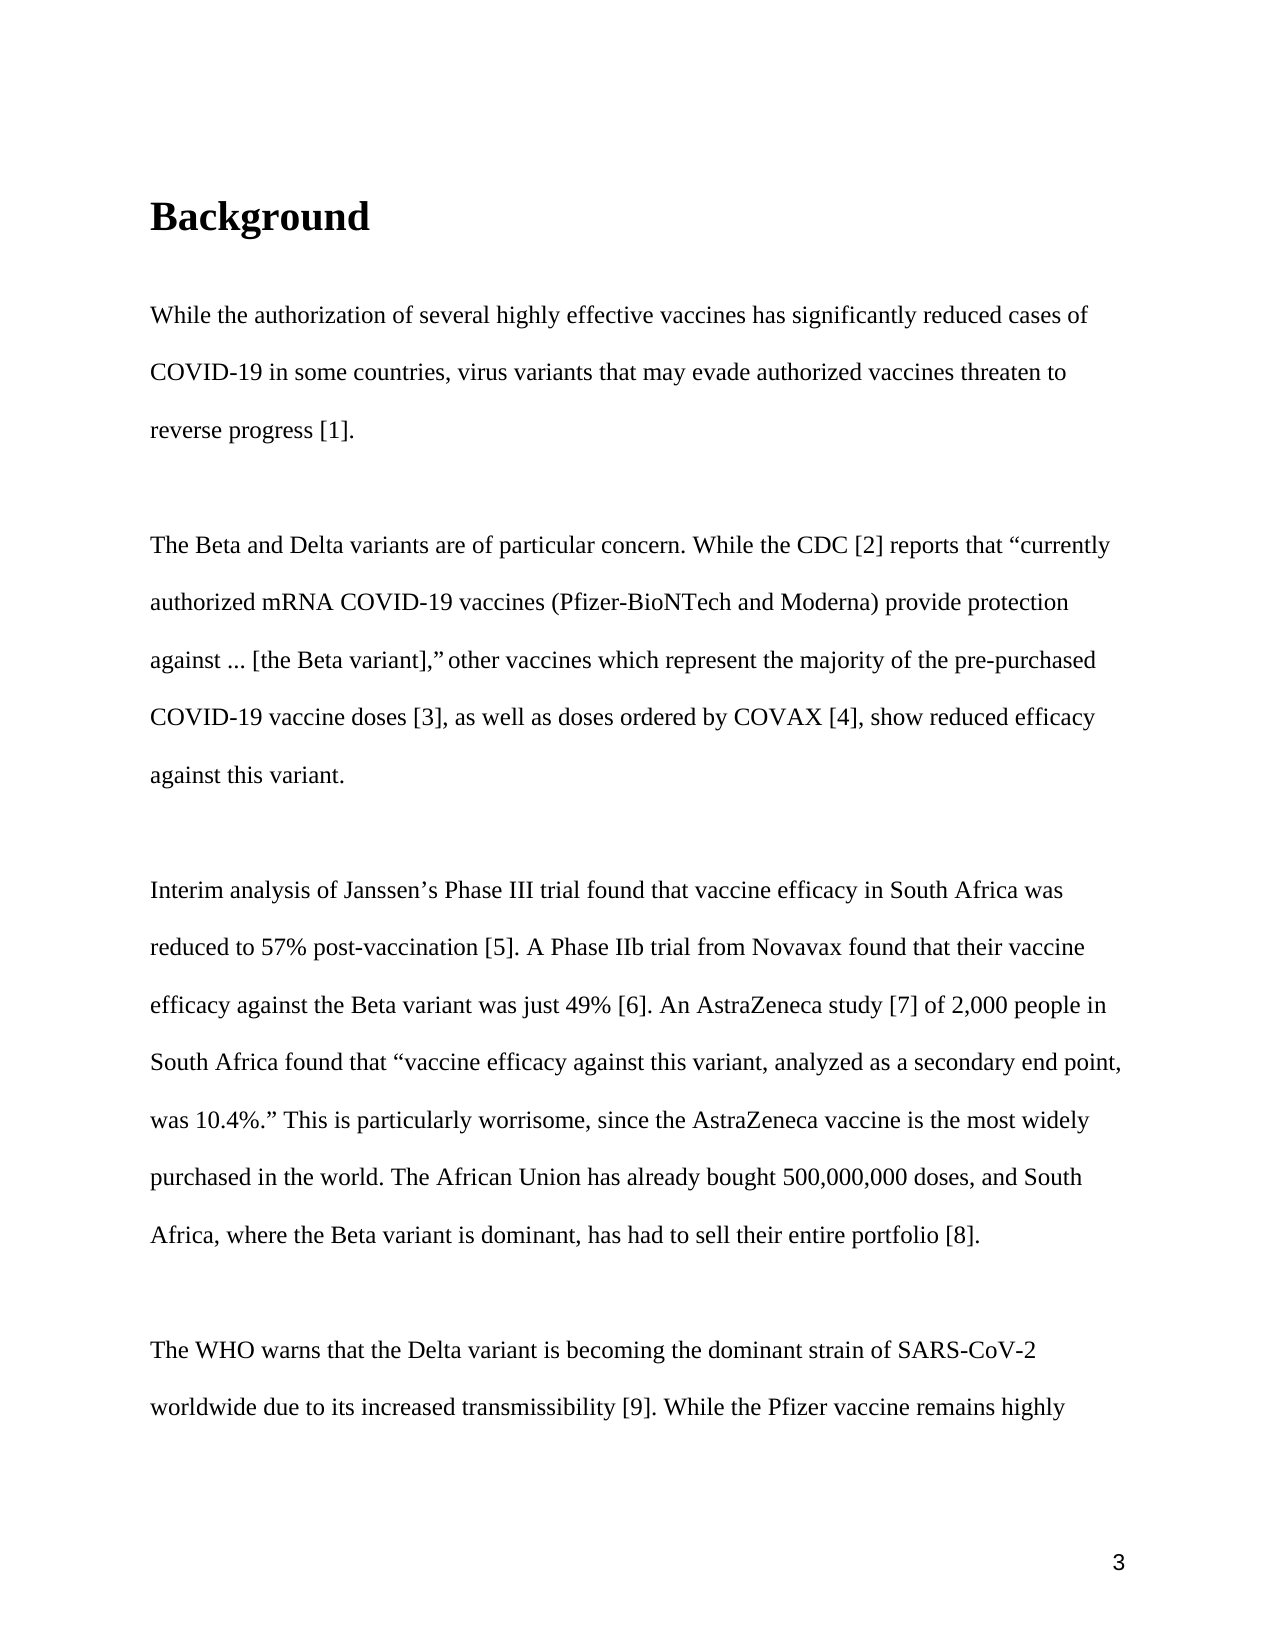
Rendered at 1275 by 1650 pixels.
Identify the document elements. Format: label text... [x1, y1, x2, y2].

subtitle Background [150, 192, 1125, 239]
text While the authorization of several highly effective vaccines has significantly reduced cases of COVID-19 in some countries, virus variants that may evade authorized vaccines threaten to reverse progress [1]. [150, 300, 1125, 444]
text The Beta and Delta variants are of particular concern. While the CDC [2] reports that “currently authorized mRNA COVID-19 vaccines (Pfizer-BioNTech and Moderna) provide protection against ... [the Beta variant],” other vaccines which represent the majority of the pre-purchased COVID-19 vaccine doses [3], as well as doses ordered by COVAX [4], show reduced efficacy against this variant. [150, 530, 1125, 789]
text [150, 1335, 1125, 1421]
text Interim analysis of Janssen’s Phase III trial found that vaccine efficacy in South Africa was reduced to 57% post-vaccination [5]. A Phase IIb trial from Novavax found that their vaccine efficacy against the Beta variant was just 49% [6]. An AstraZeneca study [7] of 2,000 people in South Africa found that “vaccine efficacy against this variant, analyzed as a secondary end point, was 10.4%.” This is particularly worrisome, since the AstraZeneca vaccine is the most widely purchased in the world. The African Union has already bought 500,000,000 doses, and South Africa, where the Beta variant is dominant, has had to sell their entire portfolio [8]. [150, 875, 1125, 1249]
